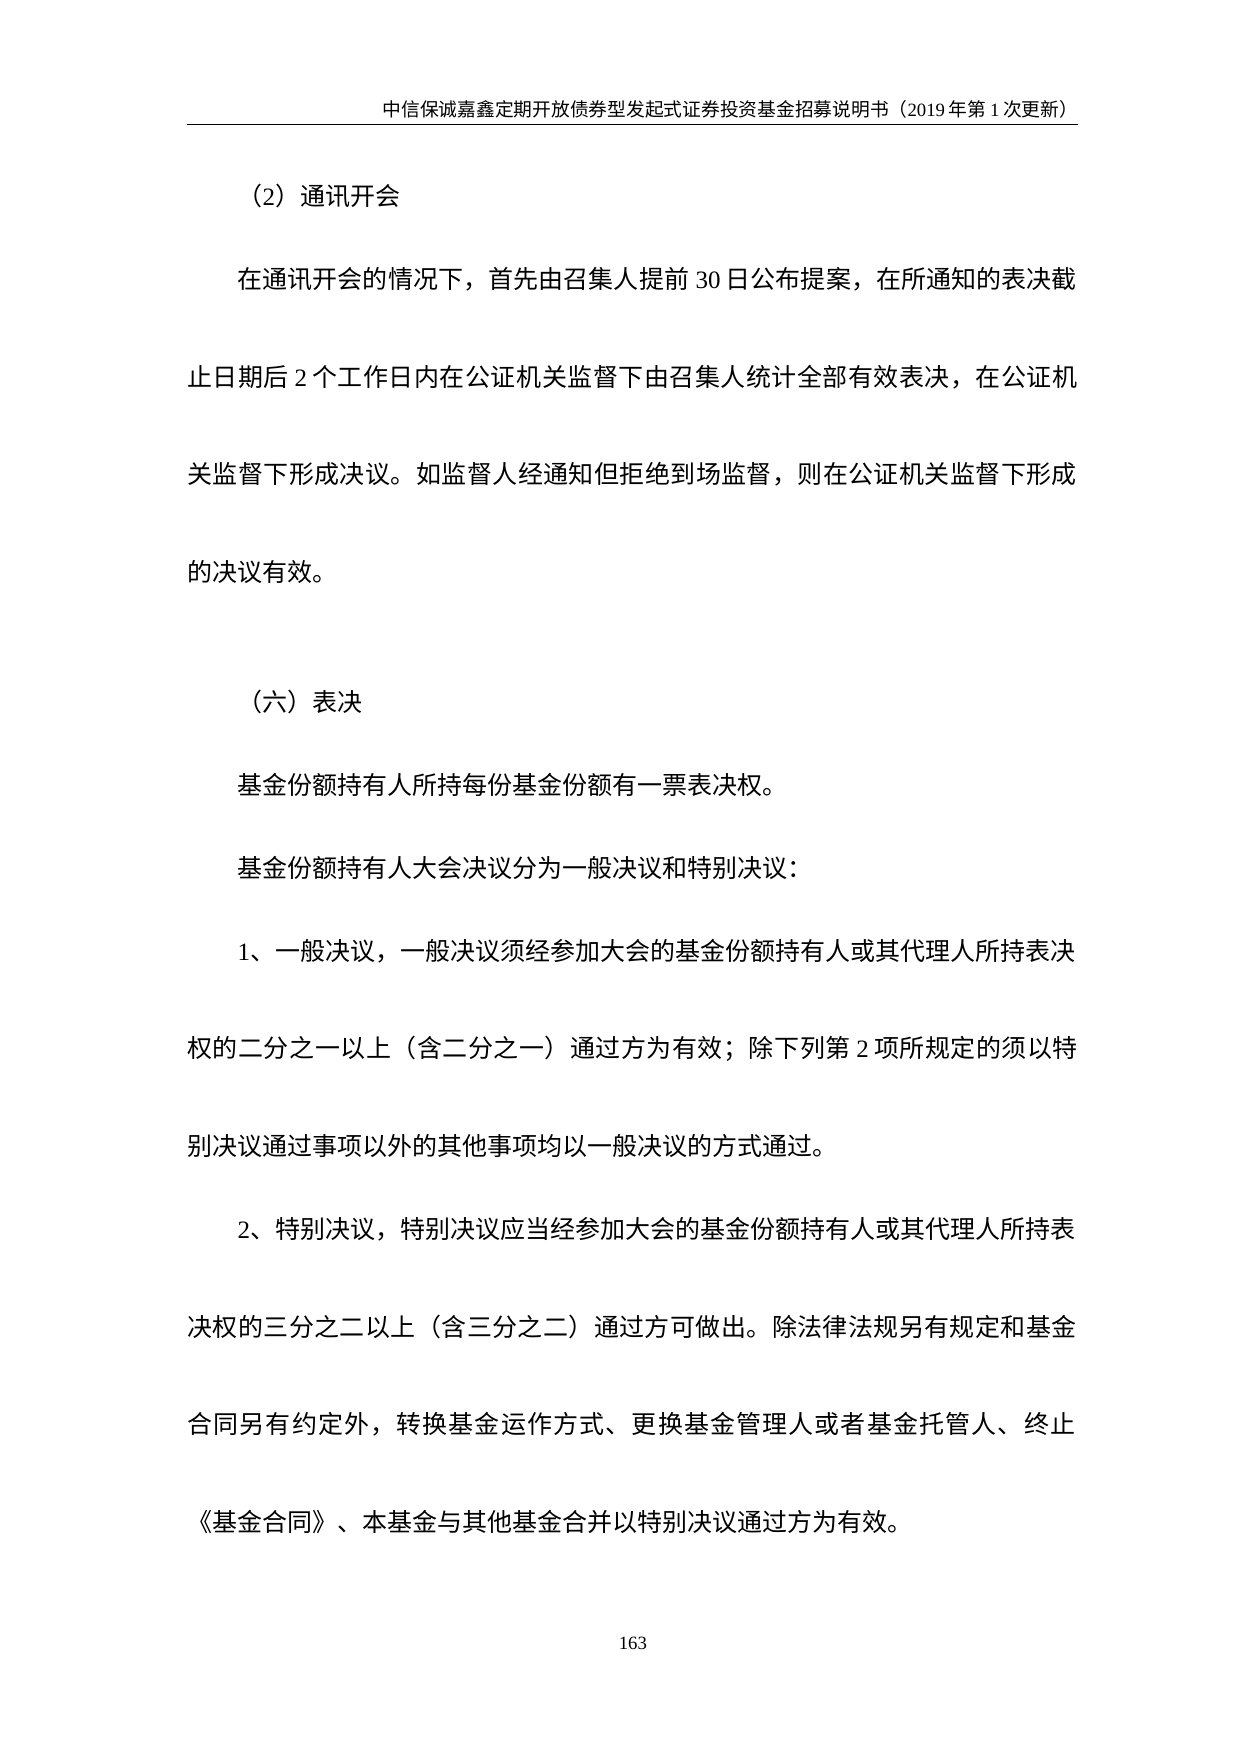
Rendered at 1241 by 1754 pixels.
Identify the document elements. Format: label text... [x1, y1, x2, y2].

text 基金份额持有人所持每份基金份额有一票表决权。 [187, 751, 1078, 816]
text 2、特别决议，特别决议应当经参加大会的基金份额持有人或其代理人所持表决权的三分之二以上（含三分之二）通过方可做出。除法律法规另有规定和基金合同另有约定外，转换基金运作方式、更换基金管理人或者基金托管人、终止《基金合同》、本基金与其他基金合并以特别决议通过方为有效。 [187, 1195, 1078, 1553]
text 基金份额持有人大会决议分为一般决议和特别决议： [187, 834, 1078, 899]
text （2）通讯开会 [187, 162, 1078, 227]
text 1、一般决议，一般决议须经参加大会的基金份额持有人或其代理人所持表决权的二分之一以上（含二分之一）通过方为有效；除下列第2项所规定的须以特别决议通过事项以外的其他事项均以一般决议的方式通过。 [187, 917, 1078, 1177]
text （六）表决 [187, 668, 1078, 733]
text 在通讯开会的情况下，首先由召集人提前30日公布提案，在所通知的表决截止日期后2个工作日内在公证机关监督下由召集人统计全部有效表决，在公证机关监督下形成决议。如监督人经通知但拒绝到场监督，则在公证机关监督下形成的决议有效。 [187, 245, 1078, 603]
